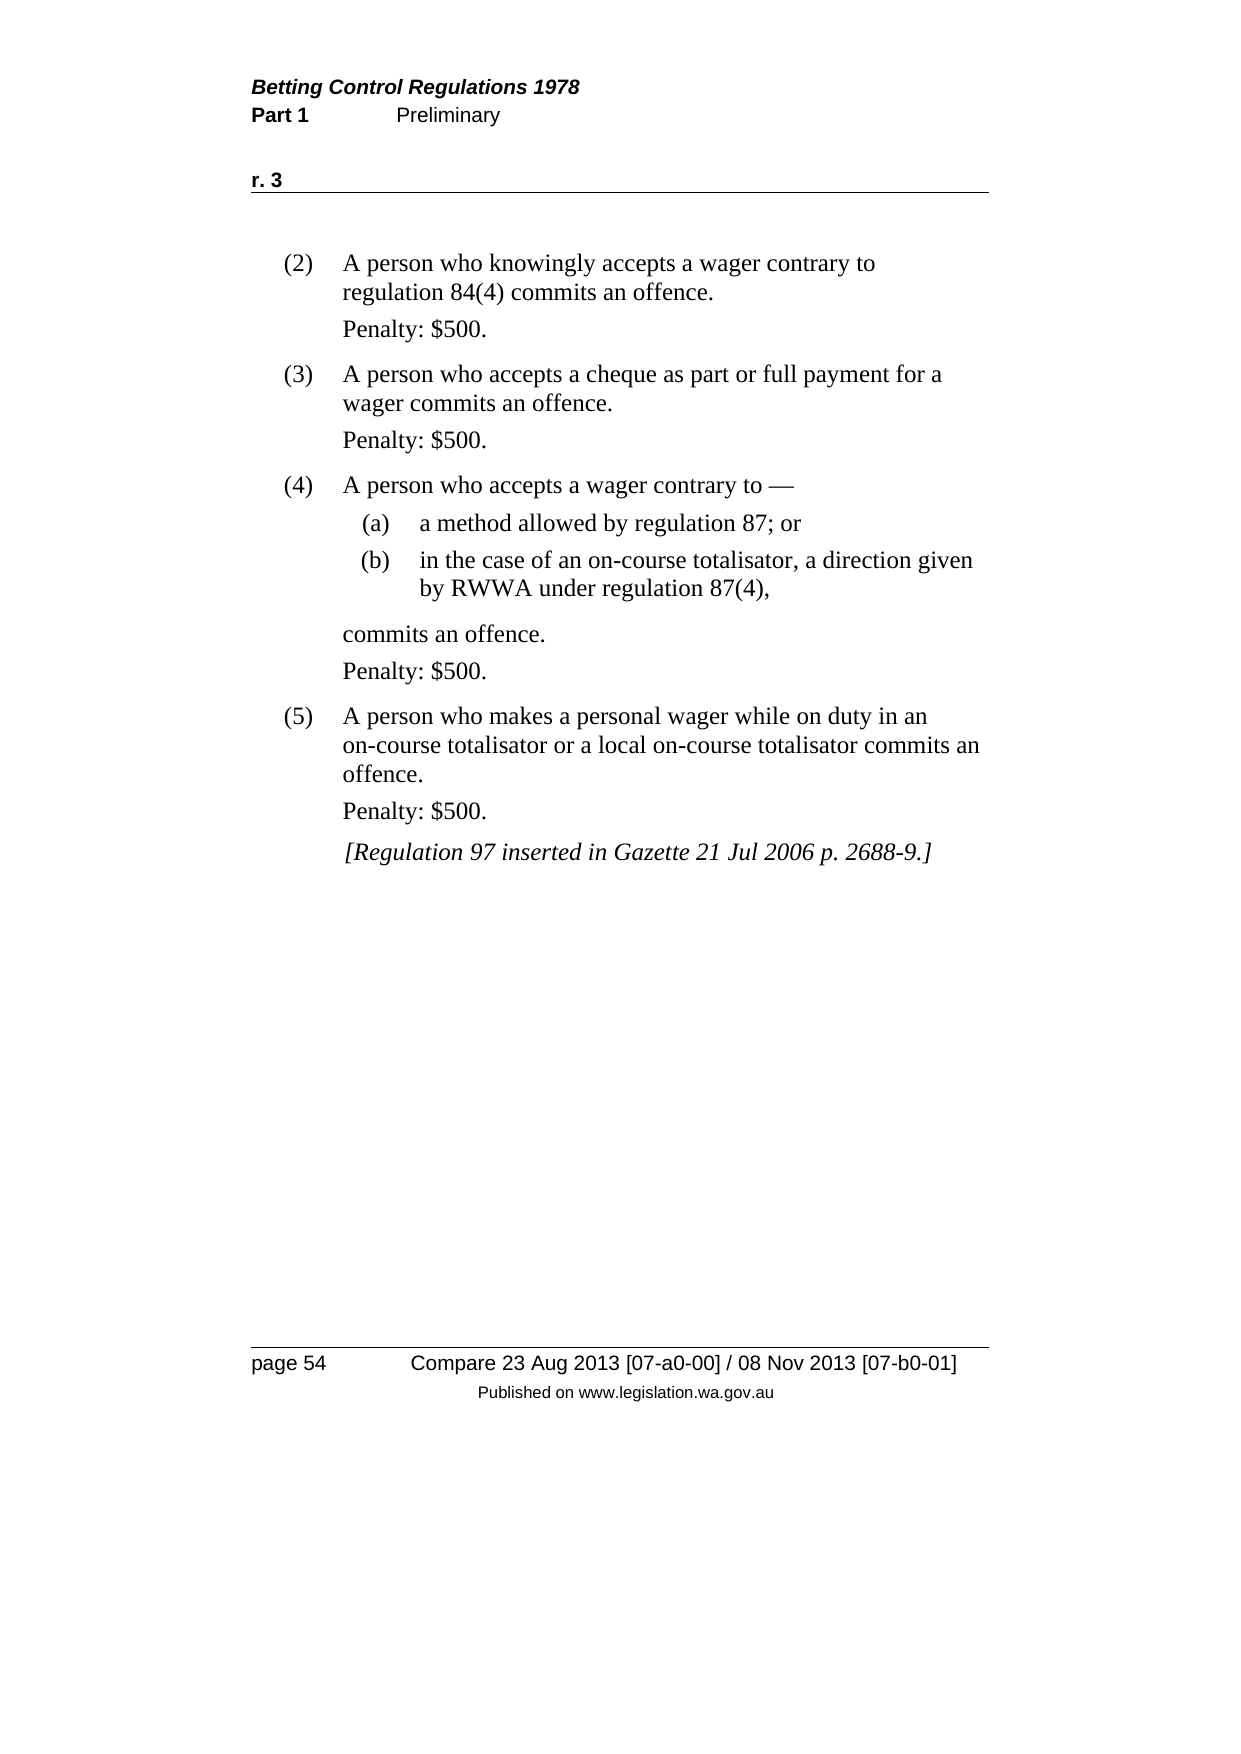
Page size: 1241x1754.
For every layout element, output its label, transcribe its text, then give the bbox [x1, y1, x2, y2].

text [Regulation 97 inserted in Gazette 21 Jul 2006 p. 2688-9.] [251, 837, 989, 866]
text (b) in the case of an on-course totalisator, a direction given by RWWA under regulation 87(4), [251, 545, 989, 602]
text (a) a method allowed by regulation 87; or [251, 508, 989, 536]
text Penalty: $500. [251, 425, 989, 454]
text Penalty: $500. [251, 796, 989, 825]
text Penalty: $500. [251, 314, 989, 343]
text (4) A person who accepts a wager contrary to — [251, 471, 989, 499]
text (2) A person who knowingly accepts a wager contrary to regulation 84(4) commits an offence. [251, 248, 989, 306]
text Penalty: $500. [251, 656, 989, 685]
text commits an offence. [251, 619, 989, 648]
text (5) A person who makes a personal wager while on duty in an on-course totalisator or a local on-course totalisator commits an offence. [251, 701, 989, 788]
text (3) A person who accepts a cheque as part or full payment for a wager commits an offence. [251, 359, 989, 417]
